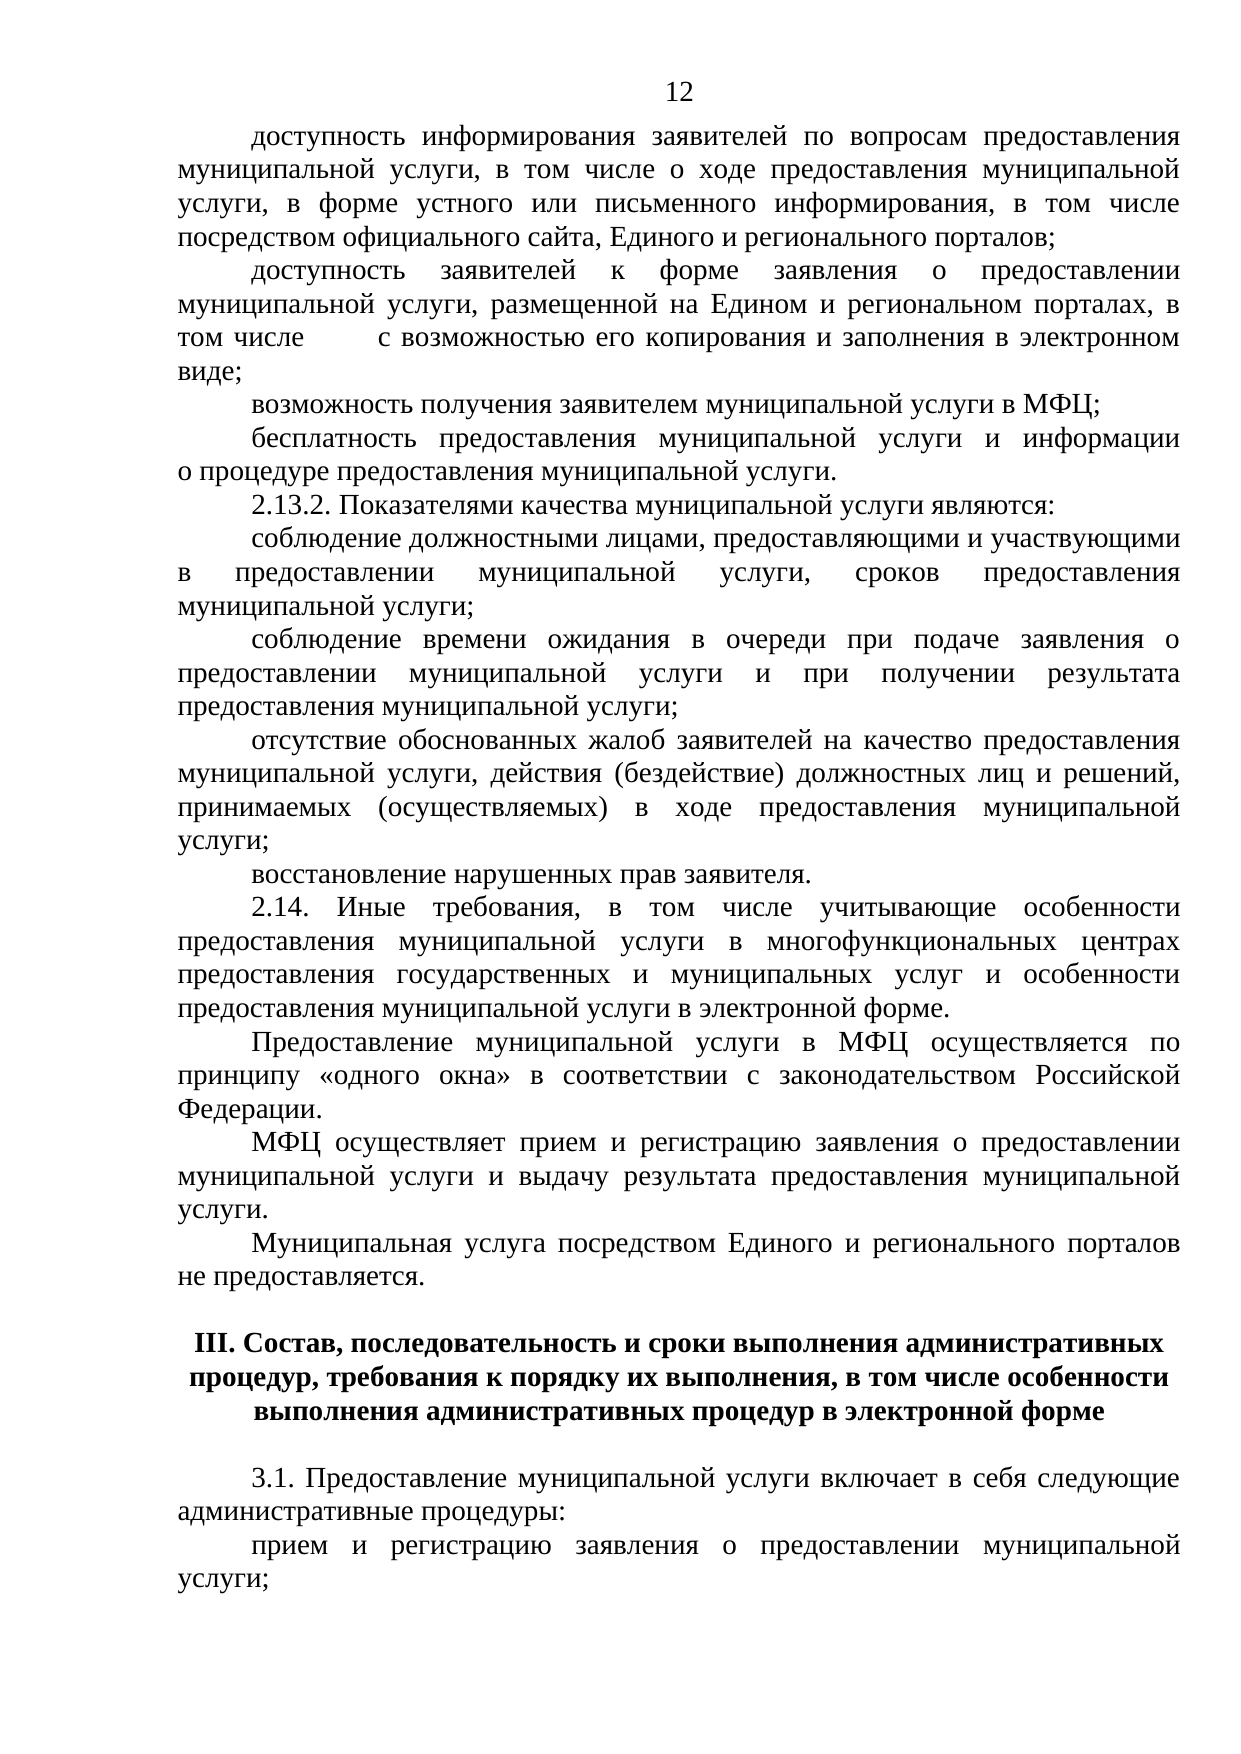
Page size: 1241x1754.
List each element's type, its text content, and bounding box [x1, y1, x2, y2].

text Предоставление муниципальной услуги в МФЦ осуществляется по принципу «одного окна» в соответствии с законодательством Российской Федерации. [177, 1024, 1181, 1124]
text доступность информирования заявителей по вопросам предоставления муниципальной услуги, в том числе о ходе предоставления муниципальной услуги, в форме устного или письменного информирования, в том числе посредством официального сайта, Единого и регионального порталов; [177, 118, 1181, 252]
text 3.1. Предоставление муниципальной услуги включает в себя следующие административные процедуры: [177, 1460, 1181, 1527]
text доступность заявителей к форме заявления о предоставлении муниципальной услуги, размещенной на Едином и региональном порталах, в том числе с возможностью его копирования и заполнения в электронном виде; [177, 252, 1181, 386]
text соблюдение времени ожидания в очереди при подаче заявления о предоставлении муниципальной услуги и при получении результата предоставления муниципальной услуги; [177, 621, 1181, 722]
text МФЦ осуществляет прием и регистрацию заявления о предоставлении муниципальной услуги и выдачу результата предоставления муниципальной услуги. [177, 1124, 1181, 1225]
text бесплатность предоставления муниципальной услуги и информации о процедуре предоставления муниципальной услуги. [177, 420, 1181, 487]
text 2.14. Иные требования, в том числе учитывающие особенности предоставления муниципальной услуги в многофункциональных центрах предоставления государственных и муниципальных услуг и особенности предоставления муниципальной услуги в электронной форме. [177, 889, 1181, 1024]
text соблюдение должностными лицами, предоставляющими и участвующими в предоставлении муниципальной услуги, сроков предоставления муниципальной услуги; [177, 521, 1181, 621]
text прием и регистрацию заявления о предоставлении муниципальной услуги; [177, 1527, 1181, 1594]
text 2.13.2. Показателями качества муниципальной услуги являются: [177, 487, 1181, 521]
text возможность получения заявителем муниципальной услуги в МФЦ; [177, 386, 1181, 420]
text Муниципальная услуга посредством Единого и регионального порталов не предоставляется. [177, 1225, 1181, 1292]
text отсутствие обоснованных жалоб заявителей на качество предоставления муниципальной услуги, действия (бездействие) должностных лиц и решений, принимаемых (осуществляемых) в ходе предоставления муниципальной услуги; [177, 722, 1181, 856]
text III. Состав, последовательность и сроки выполнения административных процедур, требования к порядку их выполнения, в том числе особенности выполнения административных процедур в электронной форме [177, 1326, 1181, 1426]
text восстановление нарушенных прав заявителя. [177, 856, 1181, 889]
